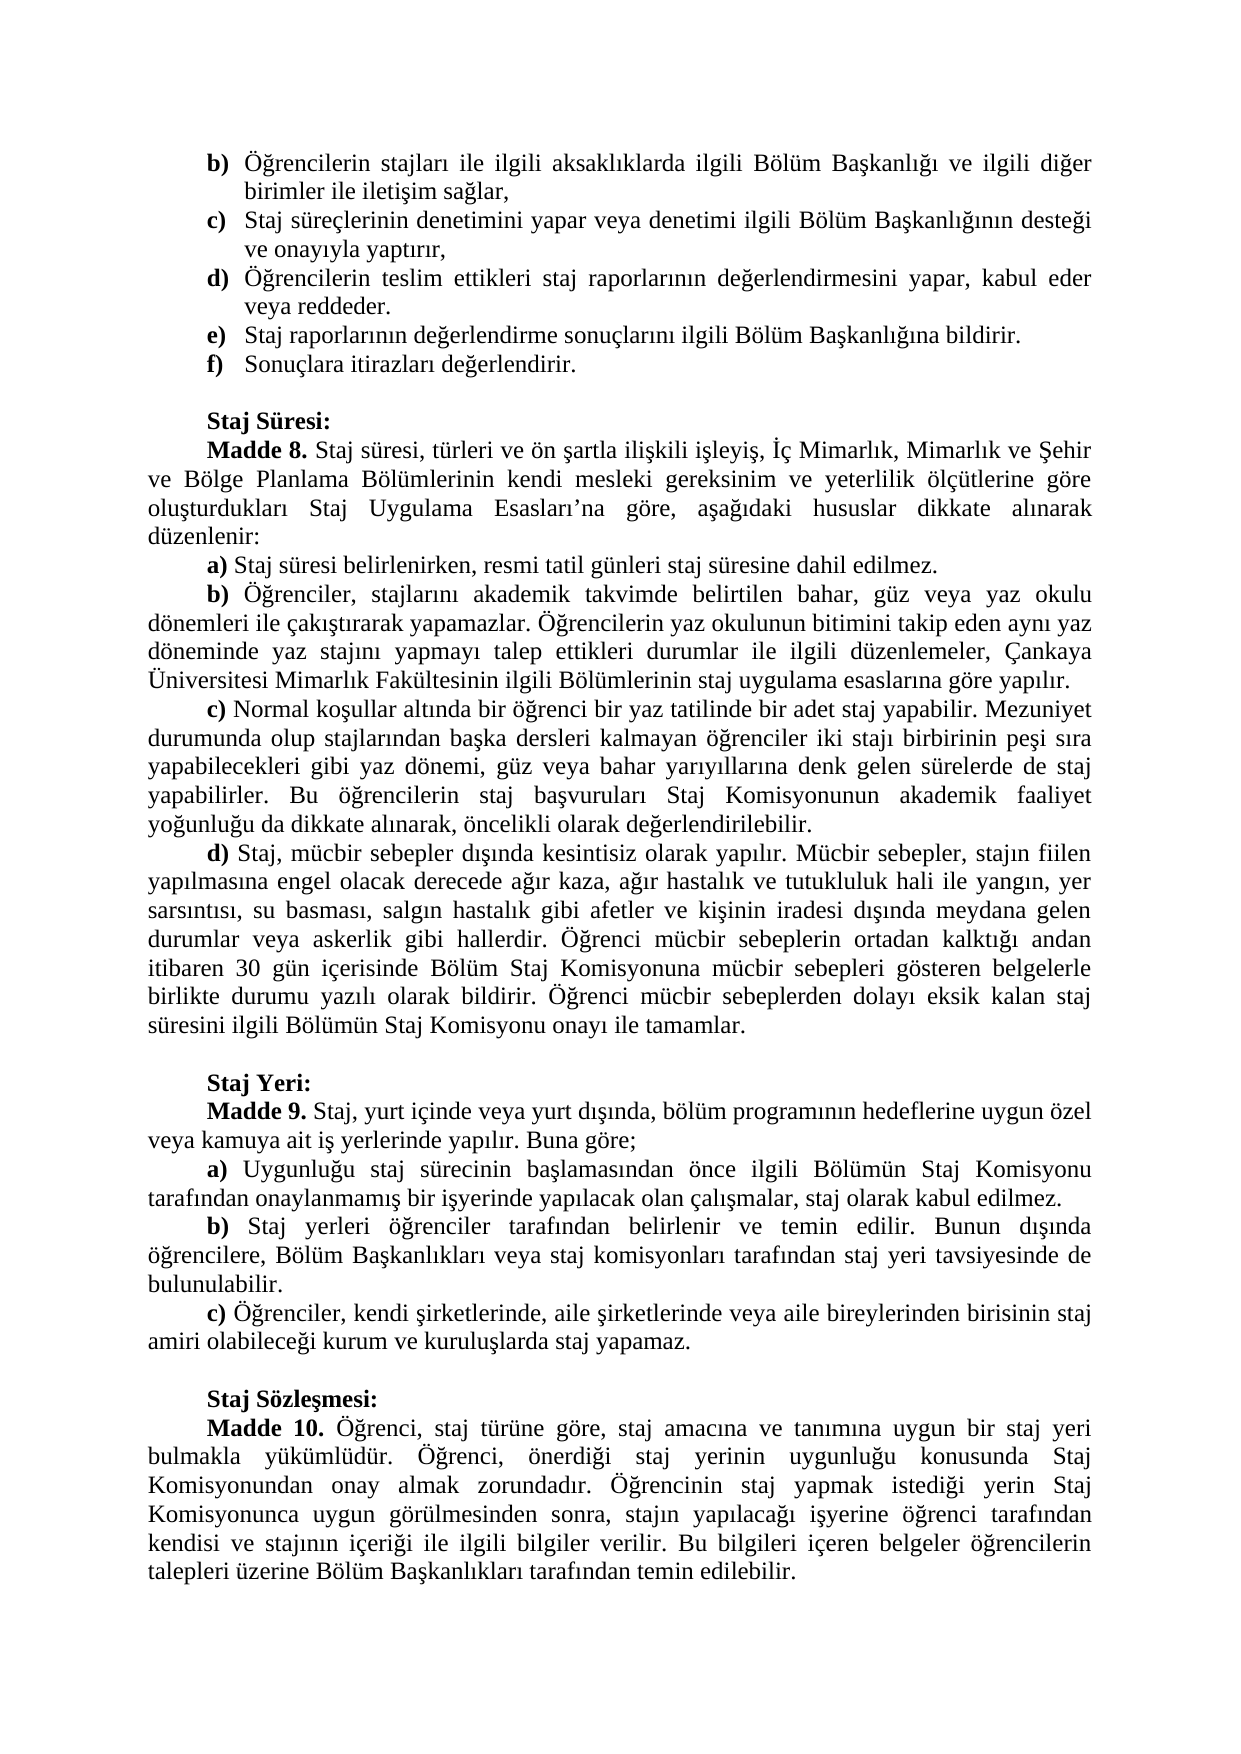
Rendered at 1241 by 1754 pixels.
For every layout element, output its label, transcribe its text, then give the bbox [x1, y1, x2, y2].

text c) Normal koşullar altında bir öğrenci bir yaz tatilinde bir adet staj yapabilir. Mezuniyet durumunda olup stajlarından başka dersleri kalmayan öğrenciler iki stajı birbirinin peşi sıra yapabilecekleri gibi yaz dönemi, güz veya bahar yarıyıllarına denk gelen sürelerde de staj yapabilirler. Bu öğrencilerin staj başvuruları Staj Komisyonunun akademik faaliyet yoğunluğu da dikkate alınarak, öncelikli olarak değerlendirilebilir. [148, 694, 1093, 838]
text b) Öğrenciler, stajlarını akademik takvimde belirtilen bahar, güz veya yaz okulu dönemleri ile çakıştırarak yapamazlar. Öğrencilerin yaz okulunun bitimini takip eden aynı yaz döneminde yaz stajını yapmayı talep ettikleri durumlar ile ilgili düzenlemeler, Çankaya Üniversitesi Mimarlık Fakültesinin ilgili Bölümlerinin staj uygulama esaslarına göre yapılır. [148, 579, 1093, 694]
list Staj raporlarının değerlendirme sonuçlarını ilgili Bölüm Başkanlığına bildirir. [207, 320, 1093, 349]
list Sonuçlara itirazları değerlendirir. [207, 349, 1093, 378]
text c) Öğrenciler, kendi şirketlerinde, aile şirketlerinde veya aile bireylerinden birisinin staj amiri olabileceği kurum ve kuruluşlarda staj yapamaz. [148, 1298, 1093, 1355]
text Madde 10. Öğrenci, staj türüne göre, staj amacına ve tanımına uygun bir staj yeri bulmakla yükümlüdür. Öğrenci, önerdiği staj yerinin uygunluğu konusunda Staj Komisyonundan onay almak zorundadır. Öğrencinin staj yapmak istediği yerin Staj Komisyonunca uygun görülmesinden sonra, stajın yapılacağı işyerine öğrenci tarafından kendisi ve stajının içeriği ile ilgili bilgiler verilir. Bu bilgileri içeren belgeler öğrencilerin talepleri üzerine Bölüm Başkanlıkları tarafından temin edilebilir. [148, 1413, 1093, 1585]
text Madde 9. Staj, yurt içinde veya yurt dışında, bölüm programının hedeflerine uygun özel veya kamuya ait iş yerlerinde yapılır. Buna göre; [148, 1096, 1093, 1154]
text Staj Sözleşmesi: [148, 1384, 1093, 1413]
list Öğrencilerin teslim ettikleri staj raporlarının değerlendirmesini yapar, kabul eder veya reddeder. [207, 263, 1093, 320]
text b) Staj yerleri öğrenciler tarafından belirlenir ve temin edilir. Bunun dışında öğrencilere, Bölüm Başkanlıkları veya staj komisyonları tarafından staj yeri tavsiyesinde de bulunulabilir. [148, 1211, 1093, 1298]
text Staj Süresi: [148, 406, 1093, 435]
text Staj Yeri: [148, 1068, 1093, 1096]
text a) Uygunluğu staj sürecinin başlamasından önce ilgili Bölümün Staj Komisyonu tarafından onaylanmamış bir işyerinde yapılacak olan çalışmalar, staj olarak kabul edilmez. [148, 1154, 1093, 1211]
list Staj süreçlerinin denetimini yapar veya denetimi ilgili Bölüm Başkanlığının desteği ve onayıyla yaptırır, [207, 205, 1093, 263]
text d) Staj, mücbir sebepler dışında kesintisiz olarak yapılır. Mücbir sebepler, stajın fiilen yapılmasına engel olacak derecede ağır kaza, ağır hastalık ve tutukluluk hali ile yangın, yer sarsıntısı, su basması, salgın hastalık gibi afetler ve kişinin iradesi dışında meydana gelen durumlar veya askerlik gibi hallerdir. Öğrenci mücbir sebeplerin ortadan kalktığı andan itibaren 30 gün içerisinde Bölüm Staj Komisyonuna mücbir sebepleri gösteren belgelerle birlikte durumu yazılı olarak bildirir. Öğrenci mücbir sebeplerden dolayı eksik kalan staj süresini ilgili Bölümün Staj Komisyonu onayı ile tamamlar. [148, 838, 1093, 1039]
text Madde 8. Staj süresi, türleri ve ön şartla ilişkili işleyiş, İç Mimarlık, Mimarlık ve Şehir ve Bölge Planlama Bölümlerinin kendi mesleki gereksinim ve yeterlilik ölçütlerine göre oluşturdukları Staj Uygulama Esasları’na göre, aşağıdaki hususlar dikkate alınarak düzenlenir: [148, 435, 1093, 550]
text a) Staj süresi belirlenirken, resmi tatil günleri staj süresine dahil edilmez. [148, 550, 1093, 579]
list Öğrencilerin stajları ile ilgili aksaklıklarda ilgili Bölüm Başkanlığı ve ilgili diğer birimler ile iletişim sağlar, [207, 148, 1093, 205]
